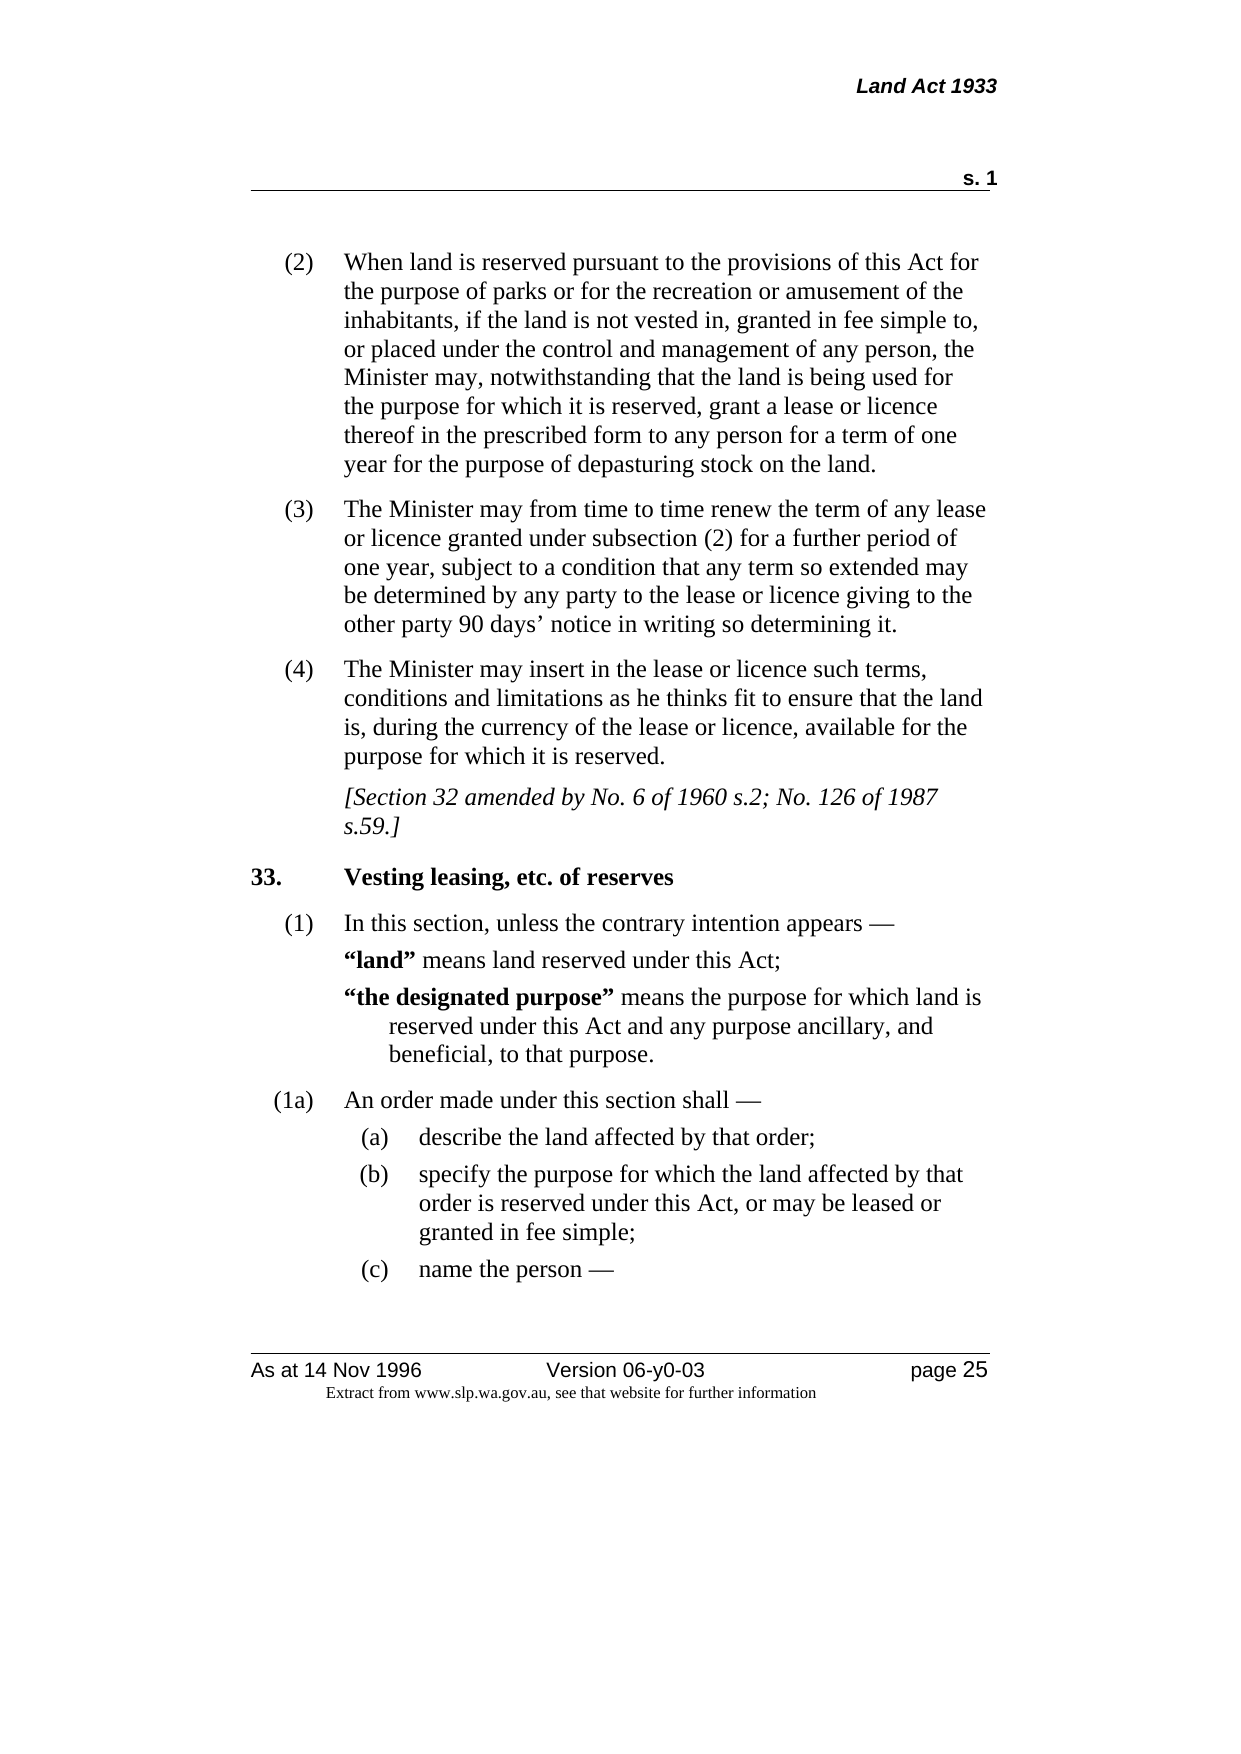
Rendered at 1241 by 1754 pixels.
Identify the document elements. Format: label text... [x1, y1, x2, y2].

text (3) The Minister may from time to time renew the term of any lease or licence granted under subsection (2) for a further period of one year, subject to a condition that any term so extended may be determined by any party to the lease or licence giving to the other party 90 days’ notice in writing so determining it. [251, 494, 990, 638]
text “land” means land reserved under this Act; [251, 945, 990, 974]
text (a) describe the land affected by that order; [251, 1122, 990, 1151]
text “the designated purpose” means the purpose for which land is reserved under this Act and any purpose ancillary, and beneficial, to that purpose. [251, 982, 990, 1068]
text (2) When land is reserved pursuant to the provisions of this Act for the purpose of parks or for the recreation or amusement of the inhabitants, if the land is not vested in, granted in fee simple to, or placed under the control and management of any person, the Minister may, notwithstanding that the land is being used for the purpose for which it is reserved, grant a lease or licence thereof in the prescribed form to any person for a term of one year for the purpose of depasturing stock on the land. [251, 247, 990, 477]
subtitle 33. Vesting leasing, etc. of reserves [251, 862, 990, 891]
text (4) The Minister may insert in the lease or licence such terms, conditions and limitations as he thinks fit to ensure that the land is, during the currency of the lease or licence, available for the purpose for which it is reserved. [251, 654, 990, 769]
text [Section 32 amended by No. 6 of 1960 s.2; No. 126 of 1987 s.59.] [251, 782, 990, 839]
text (c) name the person — [251, 1254, 990, 1282]
text (1a) An order made under this section shall — [251, 1085, 990, 1114]
text (b) specify the purpose for which the land affected by that order is reserved under this Act, or may be leased or granted in fee simple; [251, 1159, 990, 1245]
text (1) In this section, unless the contrary intention appears — [251, 908, 990, 937]
